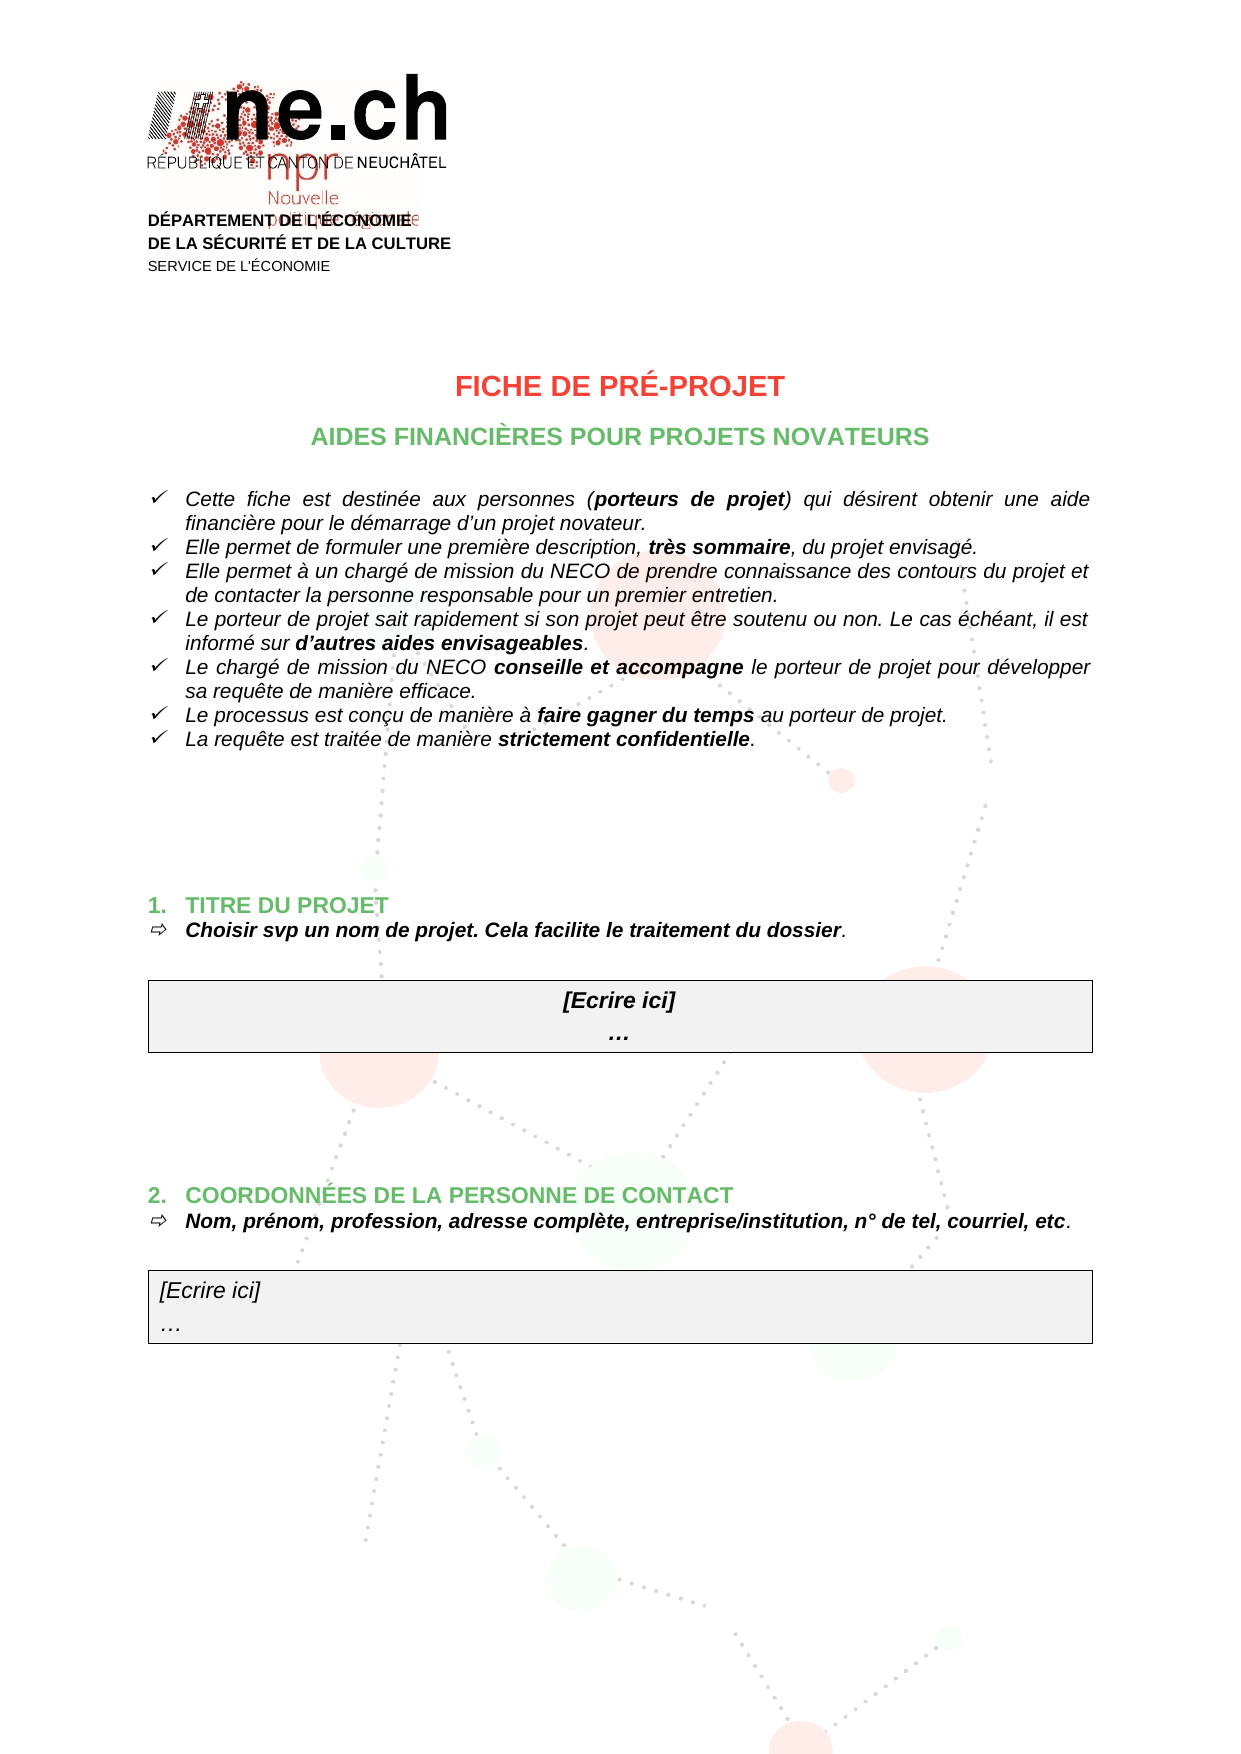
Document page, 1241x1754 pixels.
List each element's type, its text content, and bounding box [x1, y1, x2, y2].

list Elle permet à un chargé de mission du NECO de prendre connaissance des contours du projet et de contacter la personne responsable pour un premier entretien. [148, 559, 1092, 607]
text FICHE DE PRÉ-PROJET [148, 369, 1092, 403]
list Le porteur de projet sait rapidement si son projet peut être soutenu ou non. Le cas échéant, il est informé sur d’autres aides envisageables. [148, 607, 1092, 655]
list Nom, prénom, profession, adresse complète, entreprise/institution, n° de tel, courriel, etc. [148, 1208, 1092, 1232]
list Choisir svp un nom de projet. Cela facilite le traitement du dossier. [148, 918, 1092, 942]
list COORDONNÉES DE LA PERSONNE DE CONTACT [148, 1182, 1092, 1208]
list Cette fiche est destinée aux personnes (porteurs de projet) qui désirent obtenir une aide financière pour le démarrage d’un projet novateur. [148, 487, 1092, 535]
list Le chargé de mission du NECO conseille et accompagne le porteur de projet pour développer sa requête de manière efficace. [148, 655, 1092, 703]
picture [162, 81, 419, 229]
list Le processus est conçu de manière à faire gagner du temps au porteur de projet. [148, 703, 1092, 727]
table_header [Ecrire ici] … [149, 1271, 1092, 1342]
text AIDES FINANCIÈRES POUR PROJETS NOVATEURS [148, 422, 1092, 451]
list Elle permet de formuler une première description, très sommaire, du projet envisagé. [148, 535, 1092, 559]
list TITRE DU PROJET [148, 892, 1092, 918]
table_header [Ecrire ici] … [149, 981, 1092, 1052]
list La requête est traitée de manière strictement confidentielle. [148, 727, 1092, 751]
